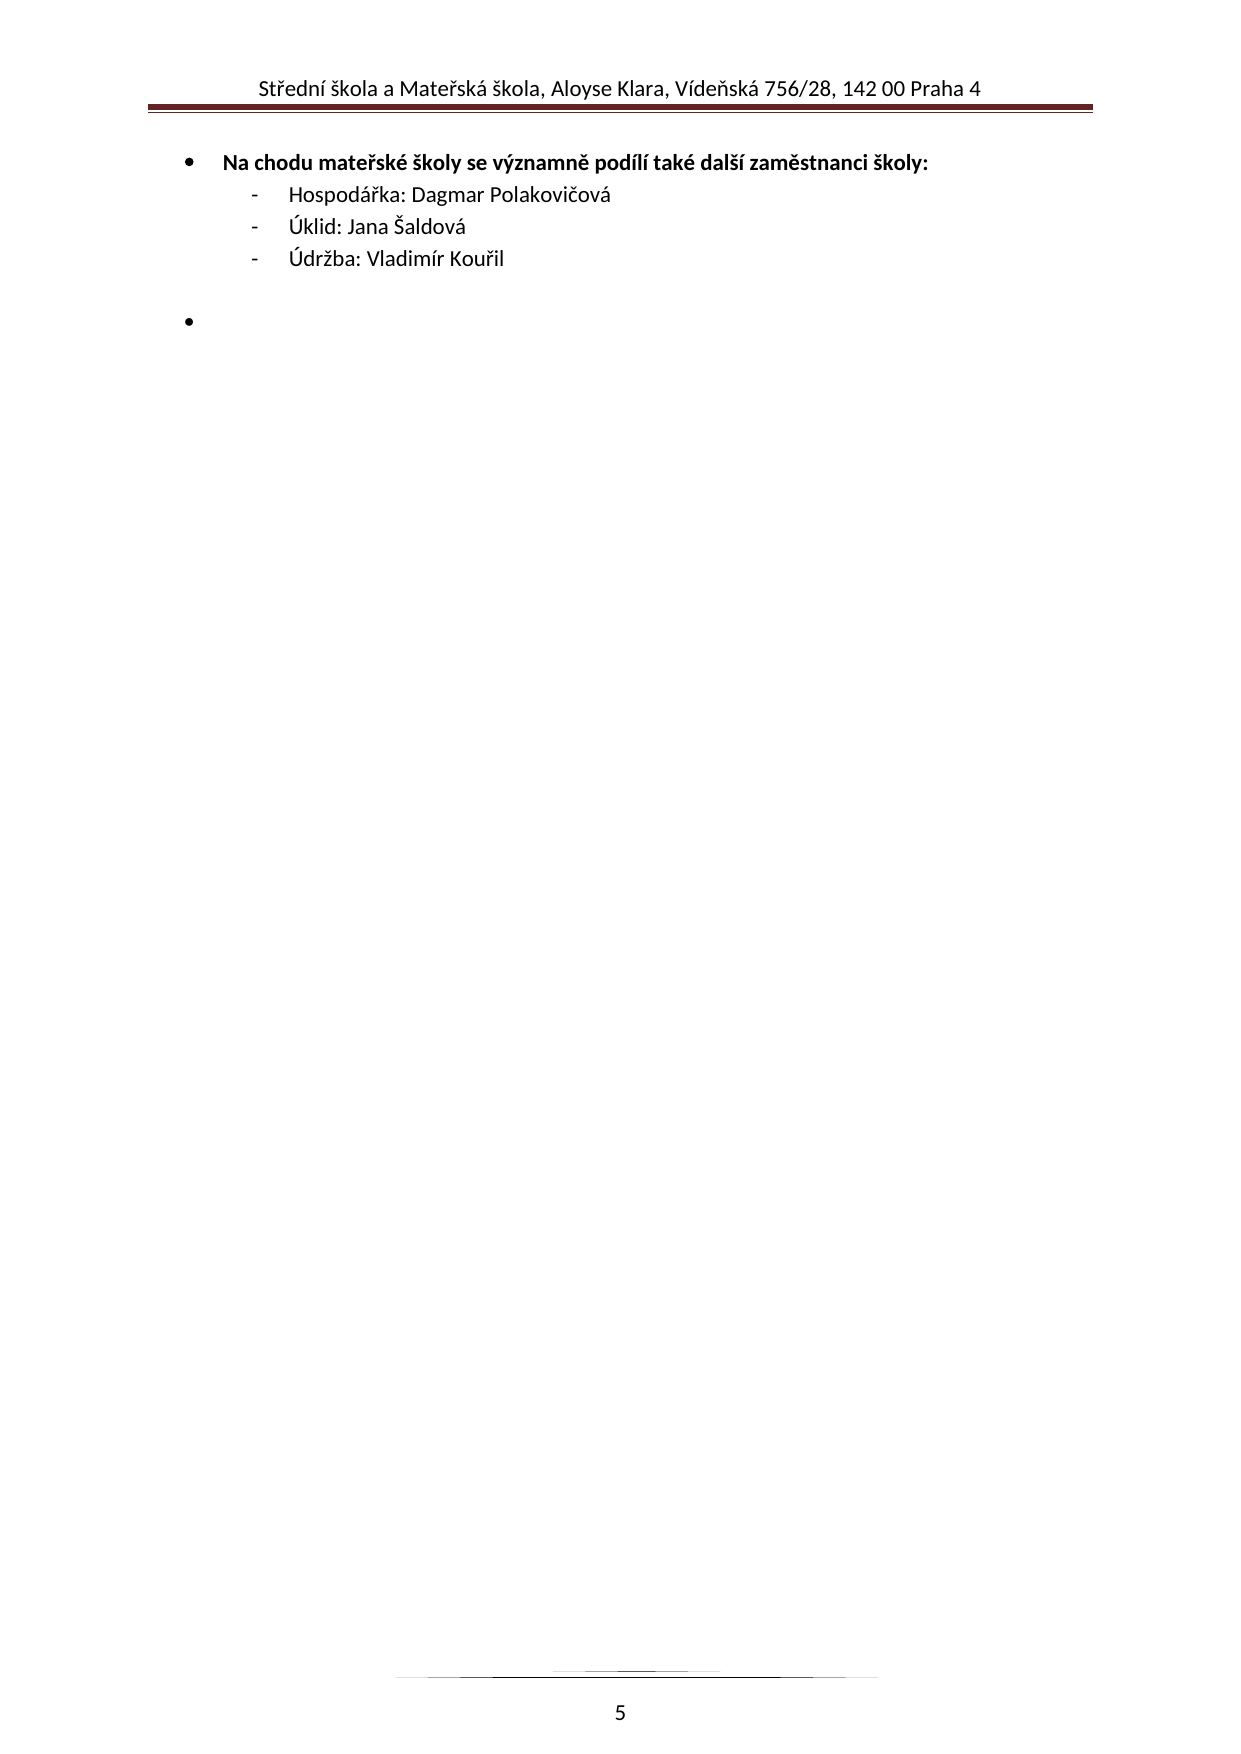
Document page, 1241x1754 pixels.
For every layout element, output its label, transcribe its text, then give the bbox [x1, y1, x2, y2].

list Úklid: Jana Šaldová [251, 212, 1093, 240]
list Údržba: Vladimír Kouřil [251, 244, 1093, 272]
list Hospodářka: Dagmar Polakovičová [251, 180, 1093, 208]
list Na chodu mateřské školy se významně podílí také další zaměstnanci školy: [185, 148, 1093, 176]
